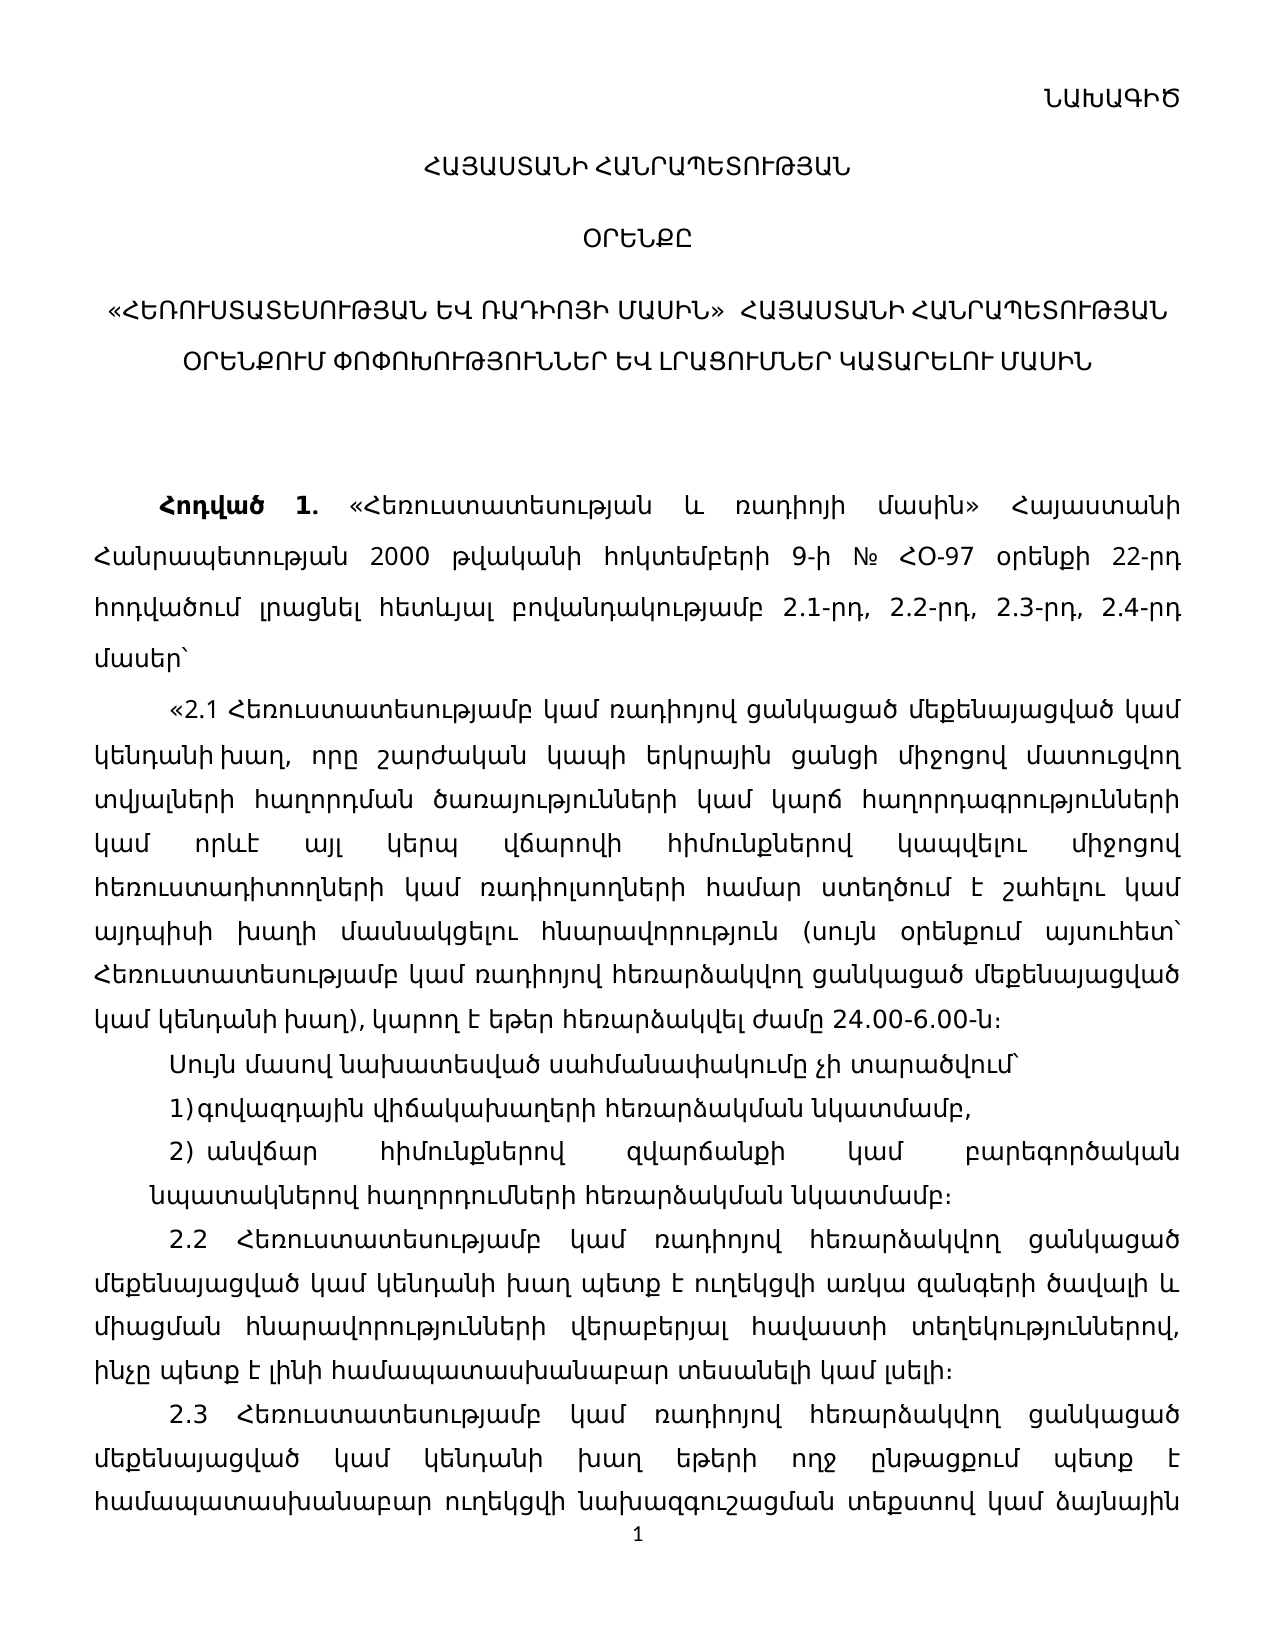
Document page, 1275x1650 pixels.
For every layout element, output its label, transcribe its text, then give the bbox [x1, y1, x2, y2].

list անվճար հիմունքներով զվարճանքի կամ բարեգործական նպատակներով հաղորդումների հեռարձակման նկատմամբ։ [150, 1138, 1181, 1211]
text ՕՐԵՆՔԸ [94, 221, 1181, 255]
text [94, 1400, 1181, 1517]
text Հոդված 1. «Հեռուստատեսության և ռադիոյի մասին» Հայաստանի Հանրապետության 2000 թվականի հոկտեմբերի 9-ի № ՀՕ-97 օրենքի 22-րդ հոդվածում լրացնել հետևյալ բովանդակությամբ 2.1-րդ, 2.2-րդ, 2.3-րդ, 2.4-րդ մասեր՝ [94, 487, 1181, 675]
text ՆԱԽԱԳԻԾ [94, 84, 1181, 113]
text «ՀԵՌՈՒՍՏԱՏԵՍՈՒԹՅԱՆ ԵՎ ՌԱԴԻՈՅԻ ՄԱՍԻՆ» ՀԱՅԱՍՏԱՆԻ ՀԱՆՐԱՊԵՏՈՒԹՅԱՆ ՕՐԵՆՔՈՒՄ ՓՈՓՈԽՈՒԹՅՈՒՆՆԵՐ ԵՎ ԼՐԱՑՈՒՄՆԵՐ ԿԱՏԱՐԵԼՈՒ ՄԱՍԻՆ [94, 293, 1181, 378]
text «2.1 Հեռուստատեսությամբ կամ ռադիոյով ցանկացած մեքենայացված կամ կենդանի խաղ, որը շարժական կապի երկրային ցանցի միջոցով մատուցվող տվյալների հաղորդման ծառայությունների կամ կարճ հաղորդագրությունների կամ որևէ այլ կերպ վճարովի հիմունքներով կապվելու միջոցով հեռուստադիտողների կամ ռադիոլսողների համար ստեղծում է շահելու կամ այդպիսի խաղի մասնակցելու հնարավորություն (սույն օրենքում այսուհետ՝ Հեռուստատեսությամբ կամ ռադիոյով հեռարձակվող ցանկացած մեքենայացված կամ կենդանի խաղ), կարող է եթեր հեռարձակվել ժամը 24.00-6.00-ն։ [94, 692, 1181, 1035]
text Սույն մասով նախատեսված սահմանափակումը չի տարածվում՝ [94, 1050, 1181, 1079]
list գովազդային վիճակախաղերի հեռարձակման նկատմամբ, [150, 1094, 1181, 1123]
text ՀԱՅԱՍՏԱՆԻ ՀԱՆՐԱՊԵՏՈՒԹՅԱՆ [94, 149, 1181, 183]
text 2.2 Հեռուստատեսությամբ կամ ռադիոյով հեռարձակվող ցանկացած մեքենայացված կամ կենդանի խաղ պետք է ուղեկցվի առկա զանգերի ծավալի և միացման հնարավորությունների վերաբերյալ հավաստի տեղեկություններով, ինչը պետք է լինի համապատասխանաբար տեսանելի կամ լսելի։ [94, 1225, 1181, 1386]
